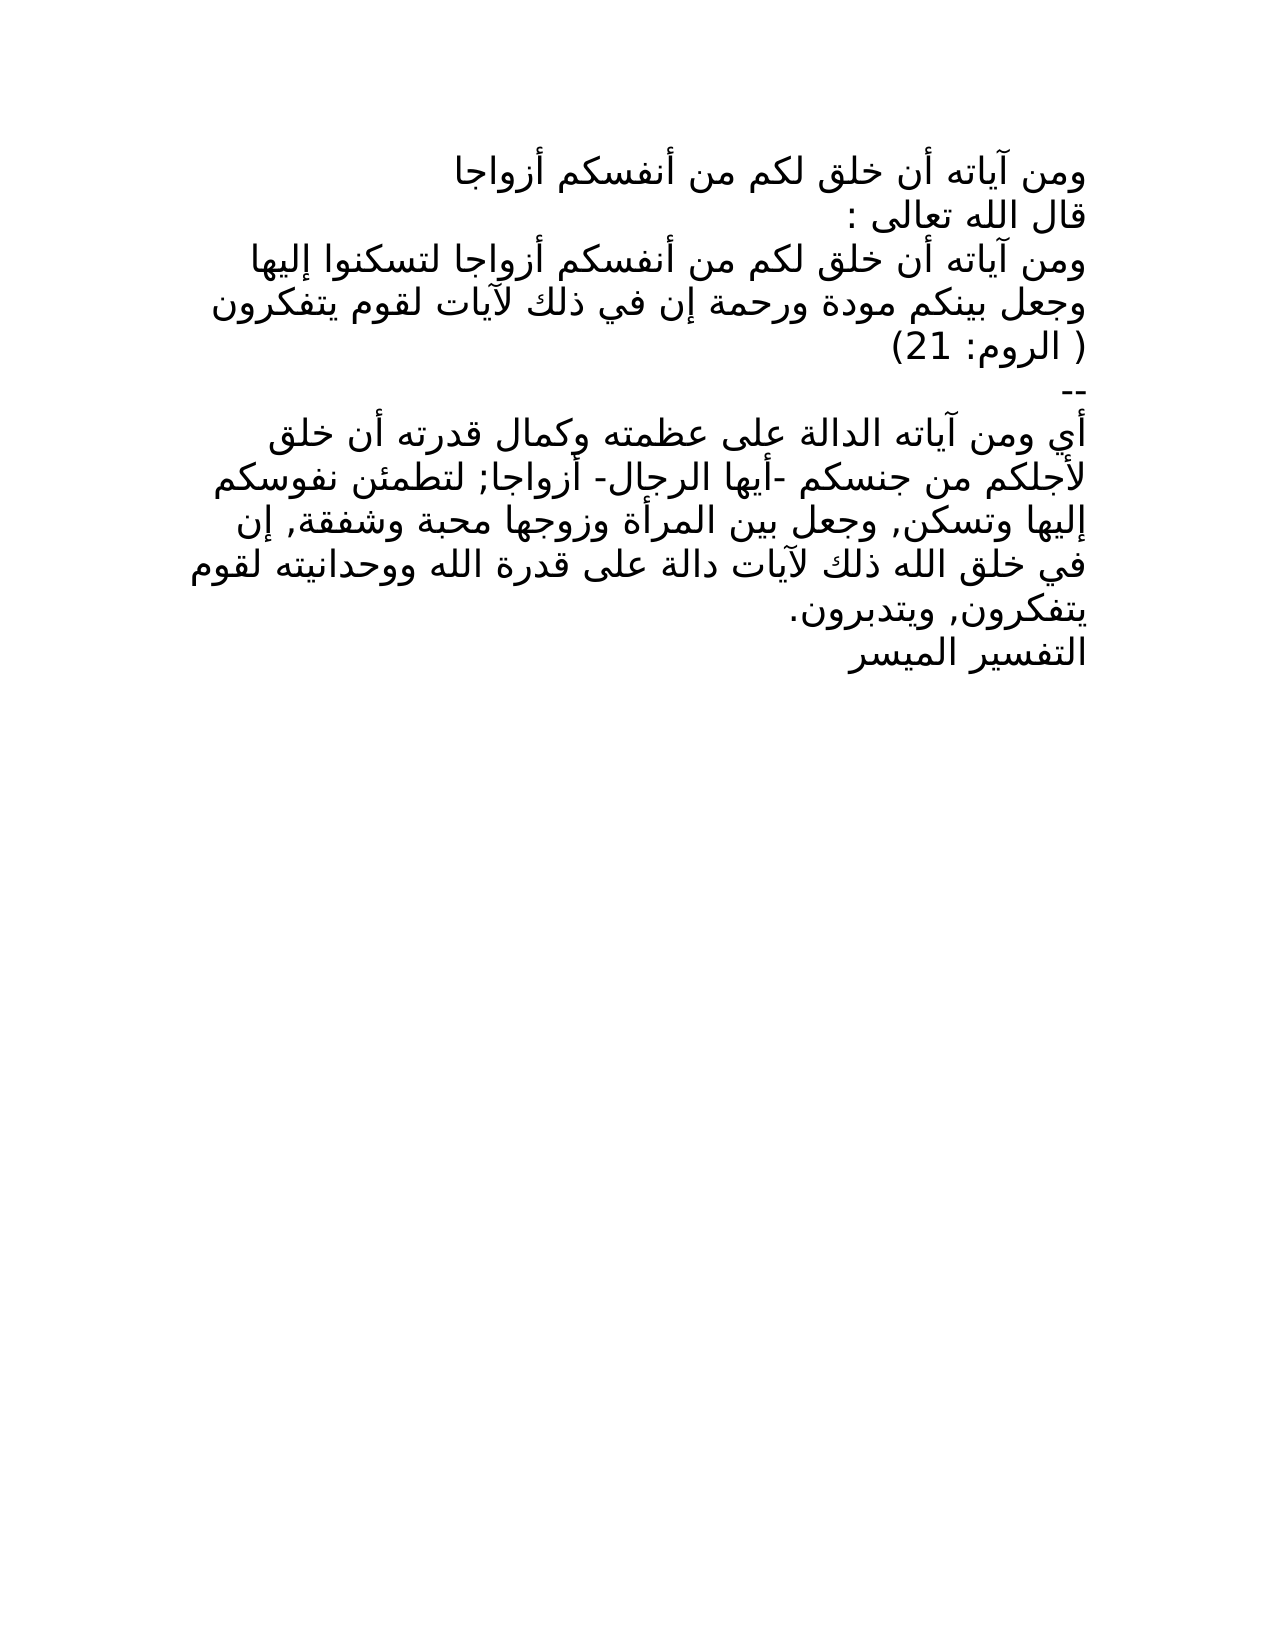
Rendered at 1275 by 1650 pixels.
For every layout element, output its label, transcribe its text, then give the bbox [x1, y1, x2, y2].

text -- [187, 368, 1087, 412]
text ومن آياته أن خلق لكم من أنفسكم أزواجا لتسكنوا إليها وجعل بينكم مودة ورحمة إن في ذلك لآيات لقوم يتفكرون [187, 237, 1087, 324]
text ومن آياته أن خلق لكم من أنفسكم أزواجا [187, 150, 1087, 194]
text التفسير الميسر [187, 630, 1087, 674]
text أي ومن آياته الدالة على عظمته وكمال قدرته أن خلق لأجلكم من جنسكم -أيها الرجال- أزواجا; لتطمئن نفوسكم إليها وتسكن, وجعل بين المرأة وزوجها محبة وشفقة, إن في خلق الله ذلك لآيات دالة على قدرة الله ووحدانيته لقوم يتفكرون, ويتدبرون. [187, 412, 1087, 630]
text قال الله تعالى : [187, 194, 1087, 237]
text ( الروم: 21) [187, 324, 1087, 368]
